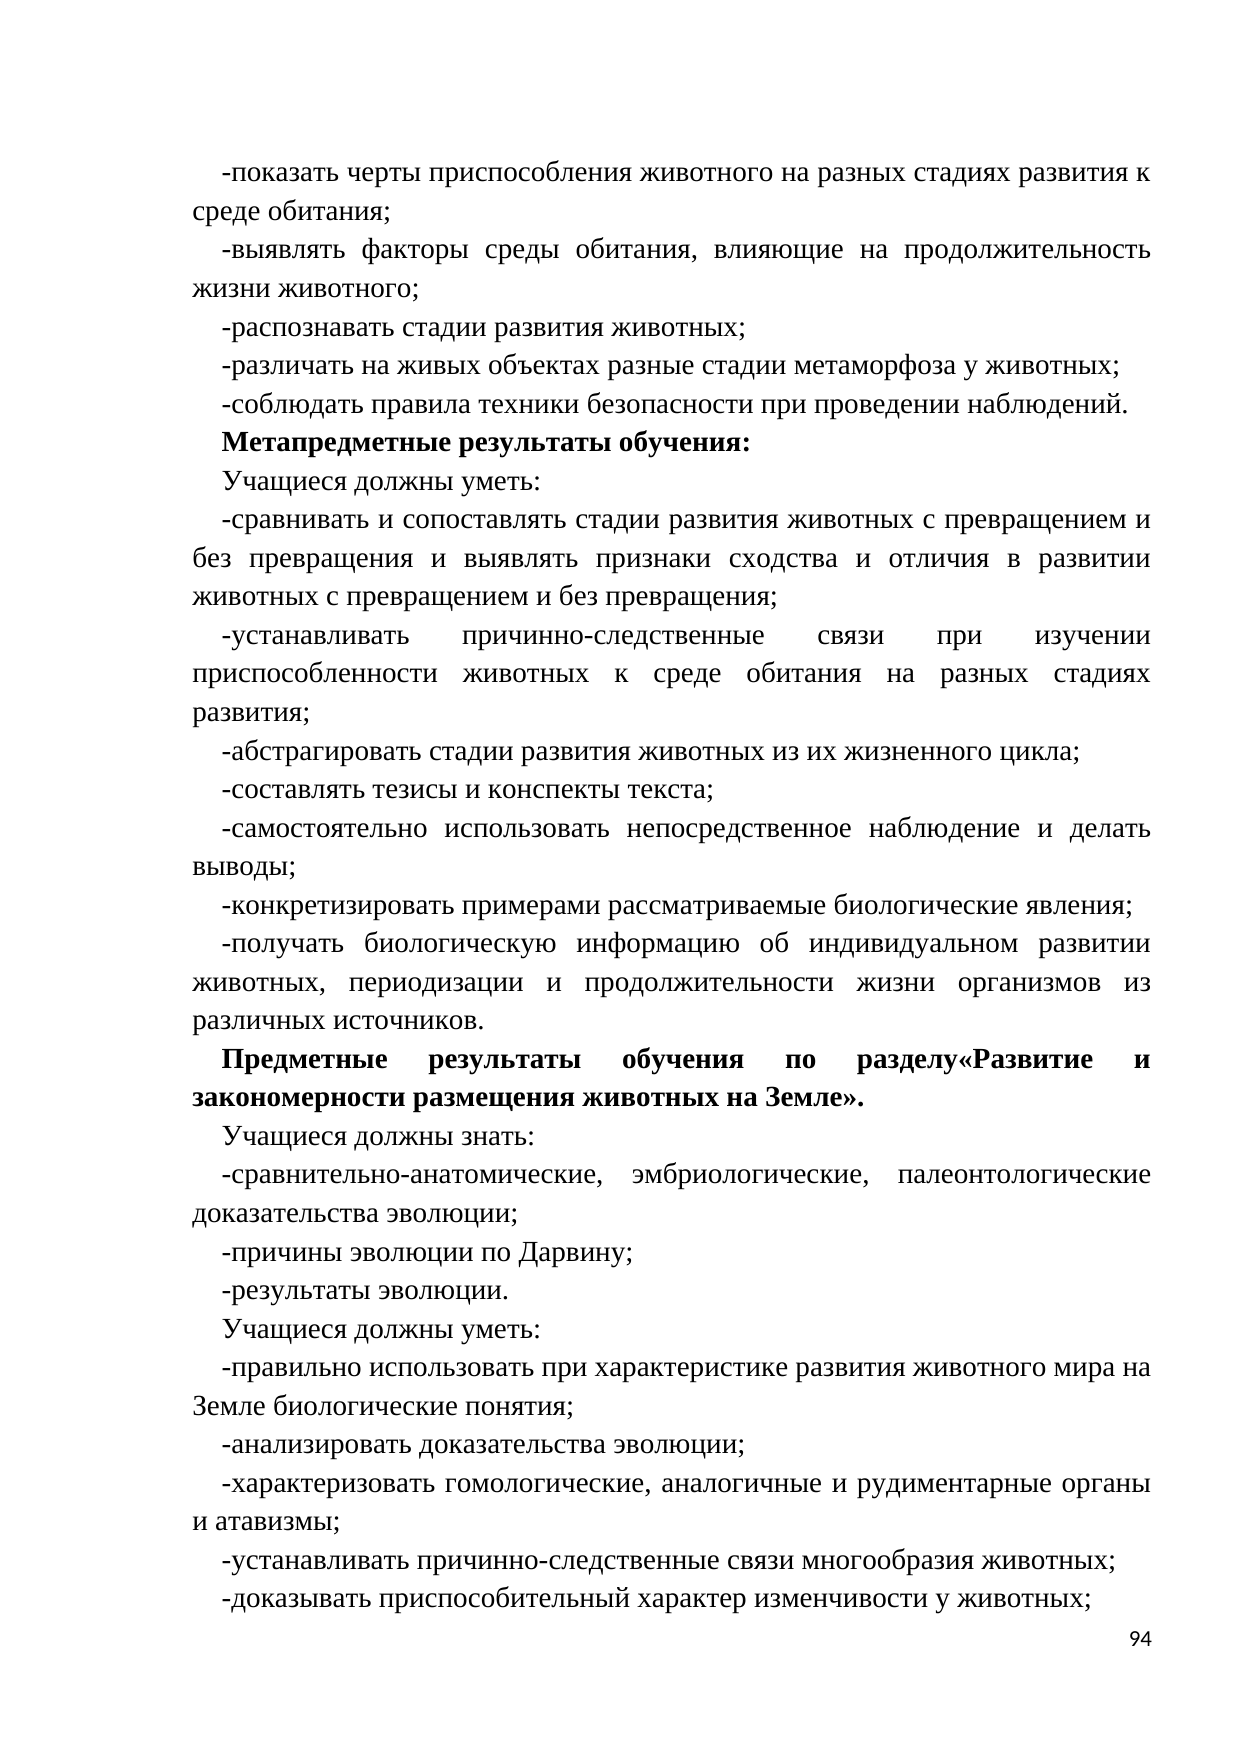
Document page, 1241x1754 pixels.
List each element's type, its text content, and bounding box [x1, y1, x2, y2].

text -получать биологическую информацию об индивидуальном развитии животных, периодизации и продолжительности жизни организмов из различных источников. [192, 925, 1152, 1036]
text -характеризовать гомологические, аналогичные и рудиментарные органы и атавизмы; [192, 1465, 1152, 1537]
text -выявлять факторы среды обитания, влияющие на продолжительность жизни животного; [192, 232, 1152, 304]
text -причины эволюции по Дарвину; [192, 1234, 1152, 1267]
text -доказывать приспособительный характер изменчивости у животных; [192, 1581, 1152, 1614]
text Учащиеся должны уметь: [192, 1311, 1152, 1344]
text -самостоятельно использовать непосредственное наблюдение и делать выводы; [192, 810, 1152, 882]
text -результаты эволюции. [192, 1272, 1152, 1306]
text -конкретизировать примерами рассматриваемые биологические явления; [192, 887, 1152, 920]
text -устанавливать причинно-следственные связи при изучении приспособленности животных к среде обитания на разных стадиях развития; [192, 617, 1152, 728]
text Предметные результаты обучения по разделу«Развитие и закономерности размещения животных на Земле». [192, 1041, 1152, 1113]
text Метапредметные результаты обучения: [192, 424, 1152, 458]
text -распознавать стадии развития животных; [192, 309, 1152, 342]
text -различать на живых объектах разные стадии метаморфоза у животных; [192, 347, 1152, 381]
text -сравнительно-анатомические, эмбриологические, палеонтологические доказательства эволюции; [192, 1157, 1152, 1229]
text -соблюдать правила техники безопасности при проведении наблюдений. [192, 386, 1152, 419]
text -сравнивать и сопоставлять стадии развития животных с превращением и без превращения и выявлять признаки сходства и отличия в развитии животных с превращением и без превращения; [192, 501, 1152, 612]
text Учащиеся должны уметь: [192, 463, 1152, 496]
text Учащиеся должны знать: [192, 1118, 1152, 1152]
text -показать черты приспособления животного на разных стадиях развития к среде обитания; [192, 154, 1152, 227]
text -устанавливать причинно-следственные связи многообразия животных; [192, 1542, 1152, 1576]
text -правильно использовать при характеристике развития животного мира на Земле биологические понятия; [192, 1349, 1152, 1421]
text -составлять тезисы и конспекты текста; [192, 771, 1152, 805]
text -абстрагировать стадии развития животных из их жизненного цикла; [192, 733, 1152, 766]
text -анализировать доказательства эволюции; [192, 1426, 1152, 1460]
